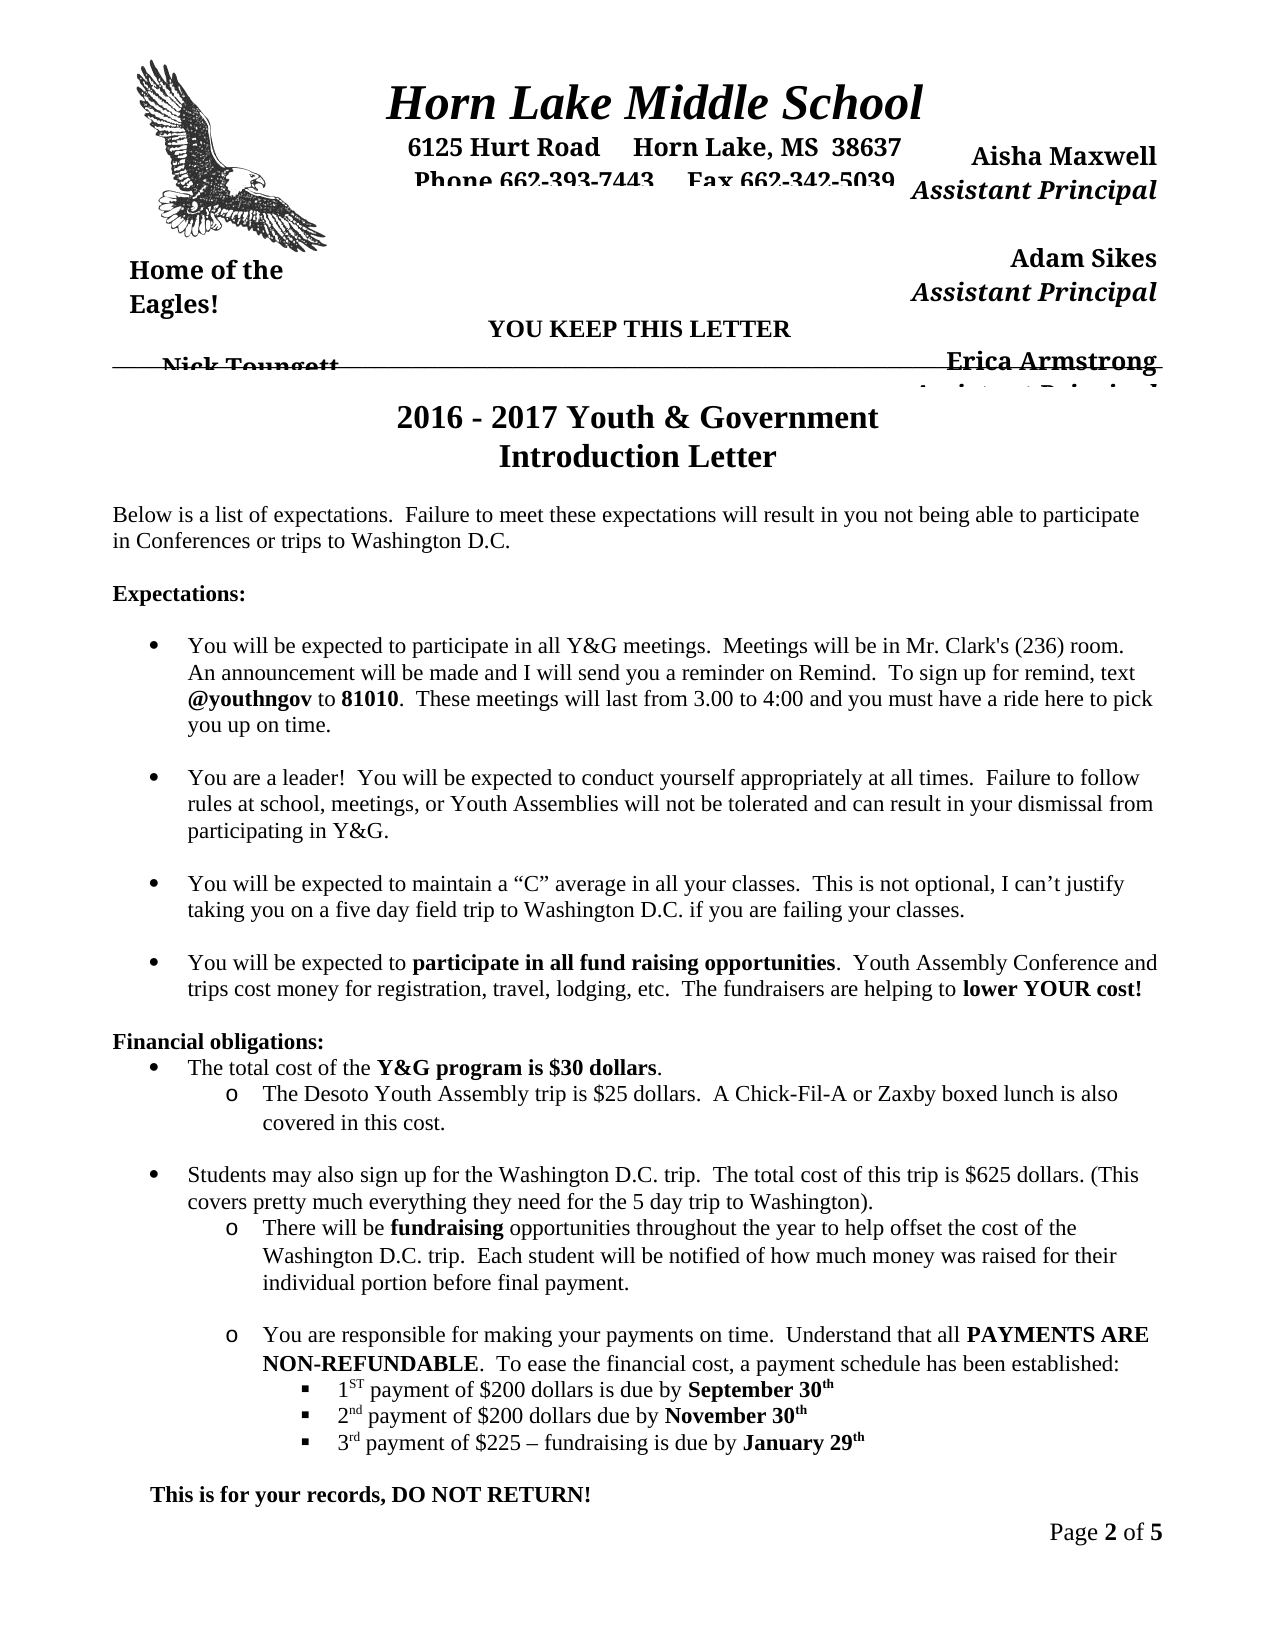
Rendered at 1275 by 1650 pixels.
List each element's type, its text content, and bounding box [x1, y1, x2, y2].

text Financial obligations: [112, 1028, 1162, 1054]
list You will be expected to participate in all Y&G meetings. Meetings will be in Mr. Clark's (236) room. An announcement will be made and I will send you a reminder on Remind. To sign up for remind, text @youthngov to 81010. These meetings will last from 3.00 to 4:00 and you must have a ride here to pick you up on time. [150, 632, 1162, 738]
list You are a leader! You will be expected to conduct yourself appropriately at all times. Failure to follow rules at school, meetings, or Youth Assemblies will not be tolerated and can result in your dismissal from participating in Y&G. [150, 764, 1162, 843]
text YOU KEEP THIS LETTER [112, 314, 1162, 342]
text Introduction Letter [112, 436, 1162, 474]
list The Desoto Youth Assembly trip is $25 dollars. A Chick-Fil-A or Zaxby boxed lunch is also covered in this cost. [225, 1080, 1162, 1135]
text Expectations: [112, 580, 1162, 606]
list The total cost of the Y&G program is $30 dollars. [150, 1054, 1162, 1080]
list Students may also sign up for the Washington D.C. trip. The total cost of this trip is $625 dollars. (This covers pretty much everything they need for the 5 day trip to Washington). [150, 1161, 1162, 1214]
list 3rd payment of $225 – fundraising is due by January 29th [300, 1429, 1162, 1455]
text 2016 - 2017 Youth & Government [112, 398, 1162, 436]
list You will be expected to participate in all fund raising opportunities. Youth Assembly Conference and trips cost money for registration, travel, lodging, etc. The fundraisers are helping to lower YOUR cost! [150, 949, 1162, 1001]
list 1ST payment of $200 dollars is due by September 30th [300, 1376, 1162, 1402]
list The Desoto Youth Assembly trip is $25 dollars. A Chick-Fil-A or Zaxby boxed lunch is also covered in this cost. [133, 58, 328, 253]
text ____________________________________________________________________________________ [112, 342, 1162, 367]
text This is for your records, DO NOT RETURN! [150, 1481, 1162, 1508]
text Below is a list of expectations. Failure to meet these expectations will result in you not being able to participate in Conferences or trips to Washington D.C. [112, 501, 1162, 553]
list You are responsible for making your payments on time. Understand that all PAYMENTS ARE NON-REFUNDABLE. To ease the financial cost, a payment schedule has been established: [225, 1321, 1162, 1376]
list 2nd payment of $200 dollars due by November 30th [300, 1402, 1162, 1429]
list There will be fundraising opportunities throughout the year to help offset the cost of the Washington D.C. trip. Each student will be notified of how much money was raised for their individual portion before final payment. [225, 1214, 1162, 1295]
list You will be expected to maintain a “C” average in all your classes. This is not optional, I can’t justify taking you on a five day field trip to Washington D.C. if you are failing your classes. [150, 869, 1162, 922]
